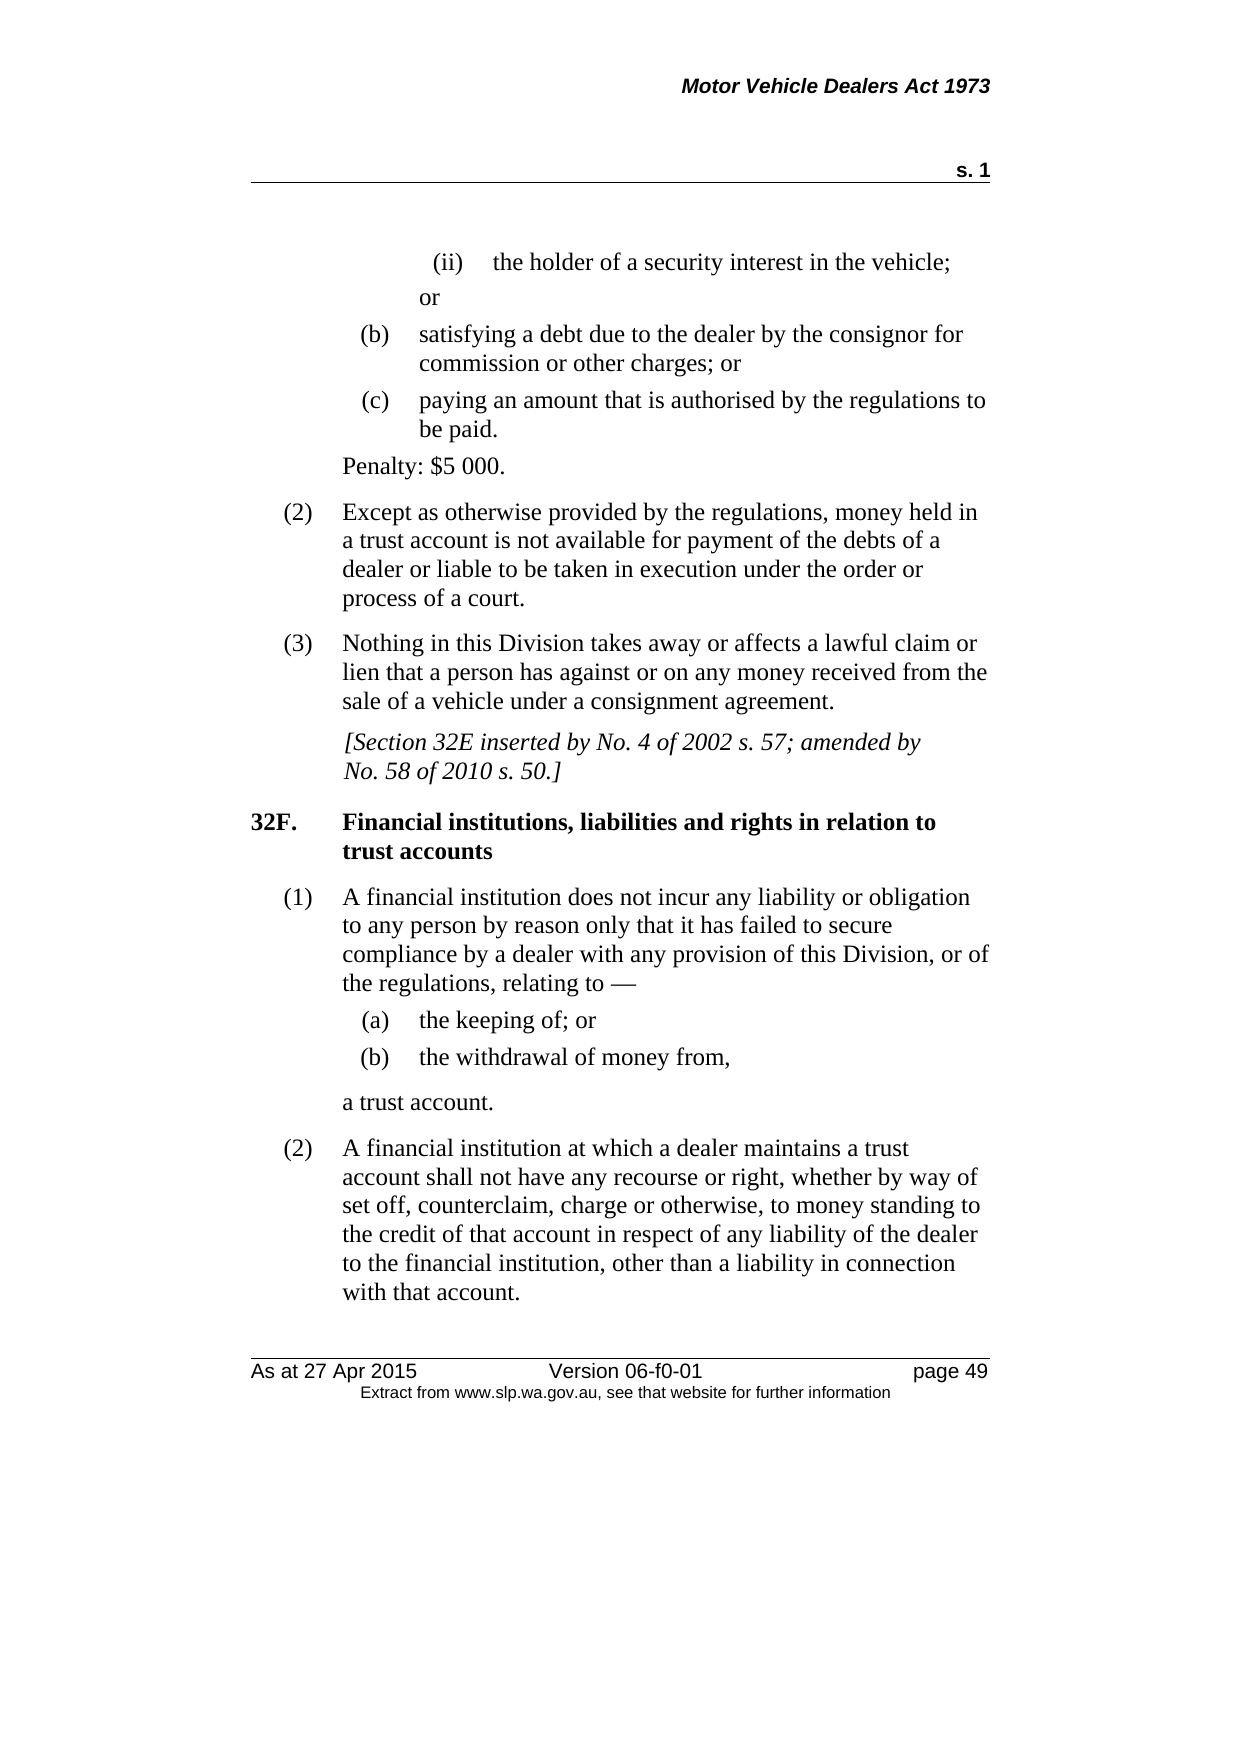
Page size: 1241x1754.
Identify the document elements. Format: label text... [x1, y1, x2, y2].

text (a) the keeping of; or [251, 1005, 990, 1034]
text (3) Nothing in this Division takes away or affects a lawful claim or lien that a person has against or on any money received from the sale of a vehicle under a consignment agreement. [251, 628, 990, 714]
text (2) Except as otherwise provided by the regulations, money held in a trust account is not available for payment of the debts of a dealer or liable to be taken in execution under the order or process of a court. [251, 497, 990, 612]
text (1) A financial institution does not incur any liability or obligation to any person by reason only that it has failed to secure compliance by a dealer with any provision of this Division, or of the regulations, relating to — [251, 882, 990, 997]
text [Section 32E inserted by No. 4 of 2002 s. 57; amended by No. 58 of 2010 s. 50.] [251, 727, 990, 784]
subtitle 32F. Financial institutions, liabilities and rights in relation to trust accounts [251, 807, 990, 865]
text Penalty: $5 000. [251, 451, 990, 480]
text or [251, 282, 990, 311]
text (c) paying an amount that is authorised by the regulations to be paid. [251, 385, 990, 443]
text (b) satisfying a debt due to the dealer by the consignor for commission or other charges; or [251, 319, 990, 377]
text (2) A financial institution at which a dealer maintains a trust account shall not have any recourse or right, whether by way of set off, counterclaim, charge or otherwise, to money standing to the credit of that account in respect of any liability of the dealer to the financial institution, other than a liability in connection with that account. [251, 1133, 990, 1305]
text (b) the withdrawal of money from, [251, 1042, 990, 1071]
text (ii) the holder of a security interest in the vehicle; [251, 247, 990, 276]
text a trust account. [251, 1087, 990, 1116]
